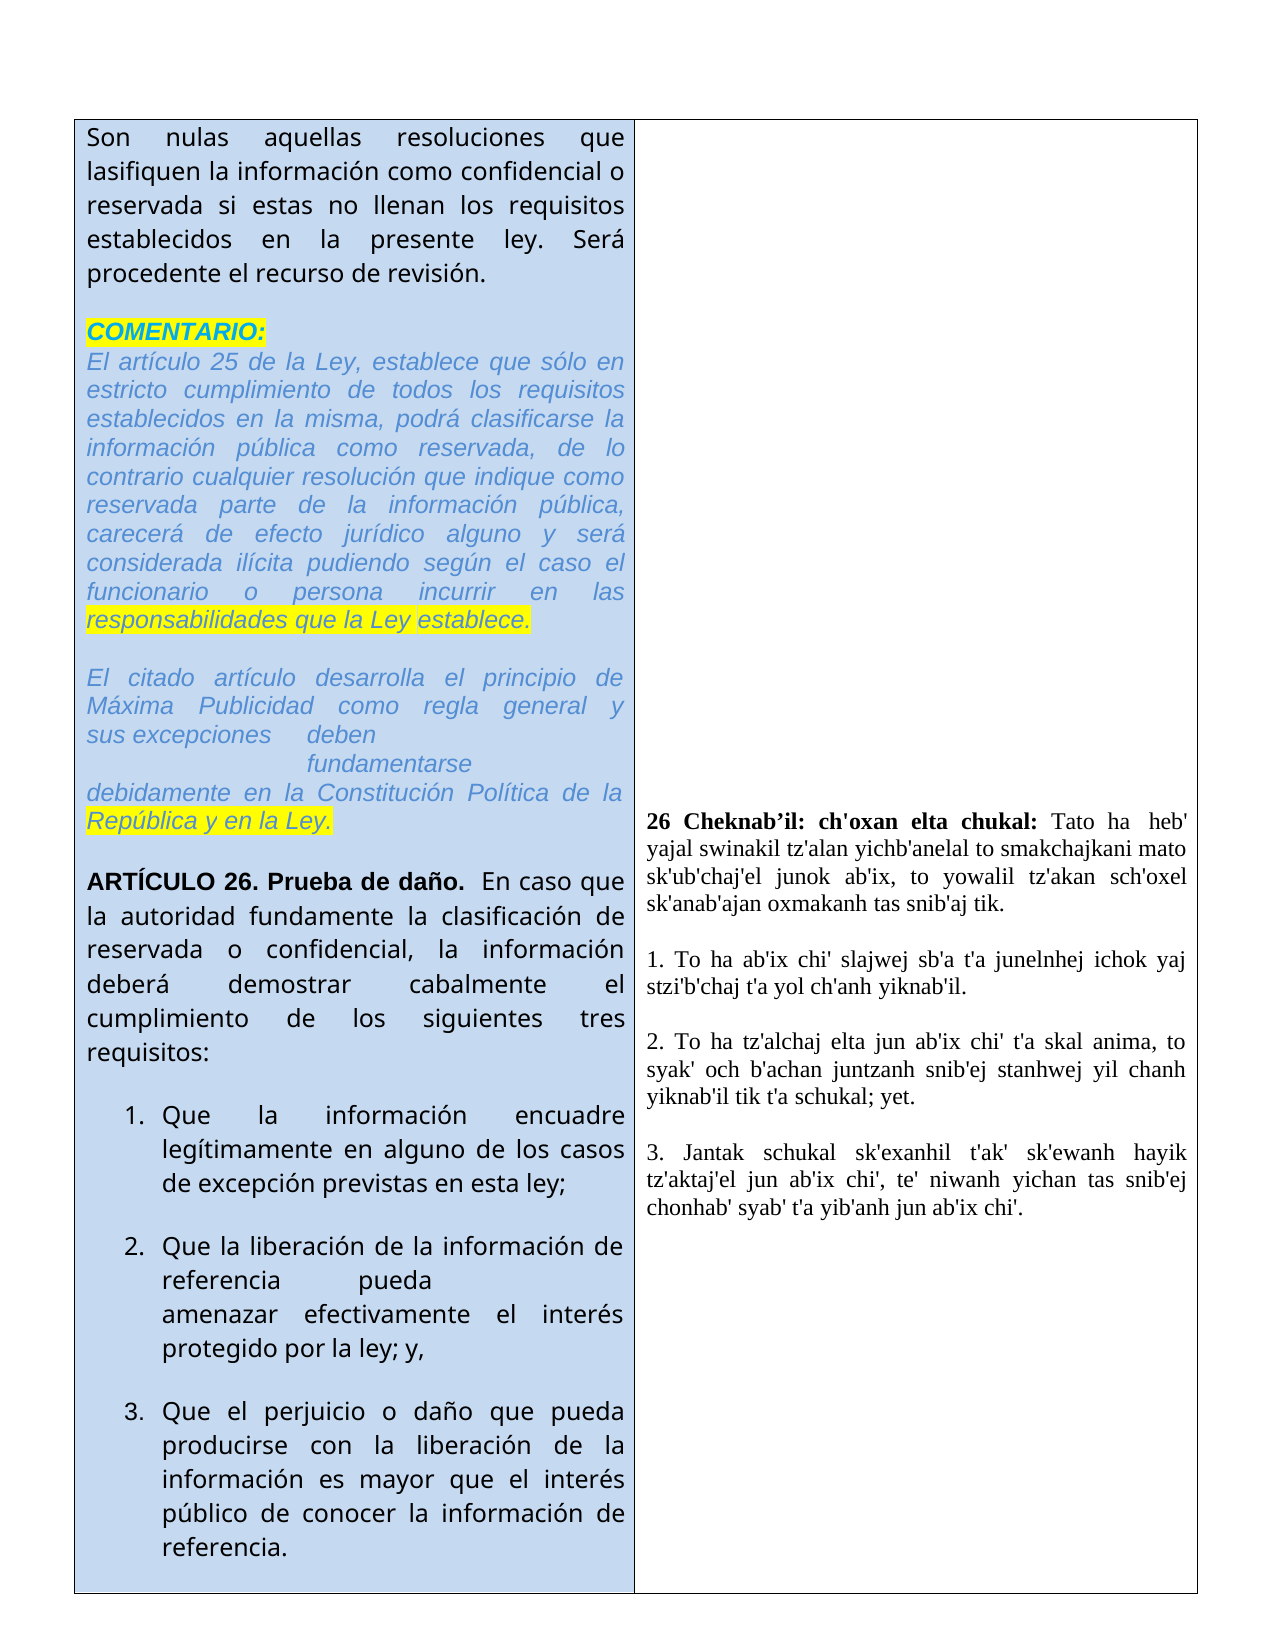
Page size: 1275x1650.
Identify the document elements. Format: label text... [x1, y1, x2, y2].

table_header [635, 120, 1197, 1592]
table_header [624, 120, 634, 1592]
